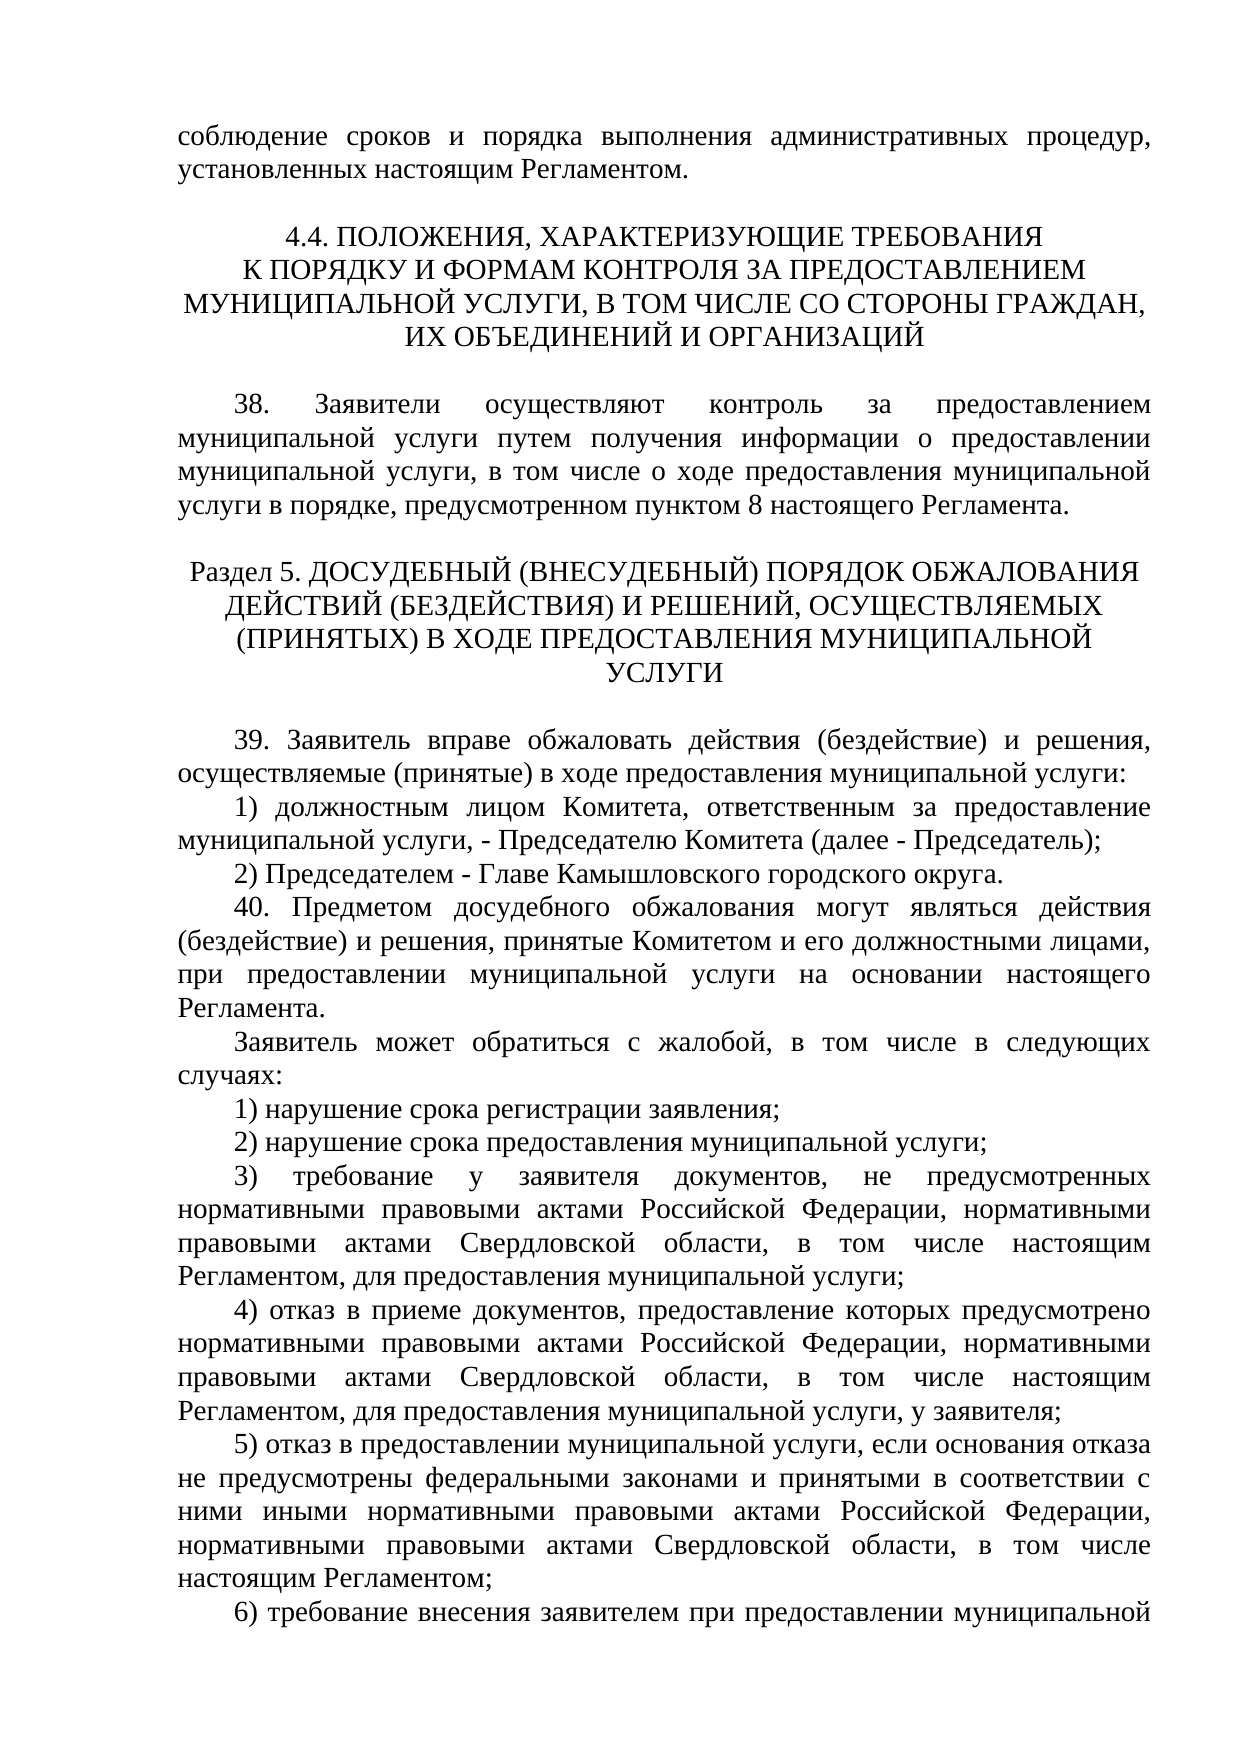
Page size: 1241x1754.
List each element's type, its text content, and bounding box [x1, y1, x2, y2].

text К ПОРЯДКУ И ФОРМАМ КОНТРОЛЯ ЗА ПРЕДОСТАВЛЕНИЕМ [177, 252, 1152, 286]
text 2) Председателем - Главе Камышловского городского округа. [177, 856, 1152, 889]
text 1) должностным лицом Комитета, ответственным за предоставление муниципальной услуги, - Председателю Комитета (далее - Председатель); [177, 789, 1152, 856]
text 2) нарушение срока предоставления муниципальной услуги; [177, 1124, 1152, 1158]
text МУНИЦИПАЛЬНОЙ УСЛУГИ, В ТОМ ЧИСЛЕ СО СТОРОНЫ ГРАЖДАН, [177, 286, 1152, 319]
text ДЕЙСТВИЙ (БЕЗДЕЙСТВИЯ) И РЕШЕНИЙ, ОСУЩЕСТВЛЯЕМЫХ (ПРИНЯТЫХ) В ХОДЕ ПРЕДОСТАВЛЕНИЯ МУНИЦИПАЛЬНОЙ УСЛУГИ [177, 588, 1152, 688]
text 38. Заявители осуществляют контроль за предоставлением муниципальной услуги путем получения информации о предоставлении муниципальной услуги, в том числе о ходе предоставления муниципальной услуги в порядке, предусмотренном пунктом 8 настоящего Регламента. [177, 386, 1152, 521]
text Заявитель может обратиться с жалобой, в том числе в следующих случаях: [177, 1024, 1152, 1091]
text ИХ ОБЪЕДИНЕНИЙ И ОРГАНИЗАЦИЙ [177, 319, 1152, 353]
text 40. Предметом досудебного обжалования могут являться действия (бездействие) и решения, принятые Комитетом и его должностными лицами, при предоставлении муниципальной услуги на основании настоящего Регламента. [177, 889, 1152, 1024]
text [177, 118, 1152, 185]
text Раздел 5. ДОСУДЕБНЫЙ (ВНЕСУДЕБНЫЙ) ПОРЯДОК ОБЖАЛОВАНИЯ [177, 554, 1152, 588]
text 5) отказ в предоставлении муниципальной услуги, если основания отказа не предусмотрены федеральными законами и принятыми в соответствии с ними иными нормативными правовыми актами Российской Федерации, нормативными правовыми актами Свердловской области, в том числе настоящим Регламентом; [177, 1426, 1152, 1594]
text 4) отказ в приеме документов, предоставление которых предусмотрено нормативными правовыми актами Российской Федерации, нормативными правовыми актами Свердловской области, в том числе настоящим Регламентом, для предоставления муниципальной услуги, у заявителя; [177, 1292, 1152, 1426]
text 3) требование у заявителя документов, не предусмотренных нормативными правовыми актами Российской Федерации, нормативными правовыми актами Свердловской области, в том числе настоящим Регламентом, для предоставления муниципальной услуги; [177, 1158, 1152, 1292]
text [177, 1594, 1152, 1627]
text 4.4. ПОЛОЖЕНИЯ, ХАРАКТЕРИЗУЮЩИЕ ТРЕБОВАНИЯ [177, 219, 1152, 252]
text 39. Заявитель вправе обжаловать действия (бездействие) и решения, осуществляемые (принятые) в ходе предоставления муниципальной услуги: [177, 722, 1152, 789]
text 1) нарушение срока регистрации заявления; [177, 1091, 1152, 1124]
